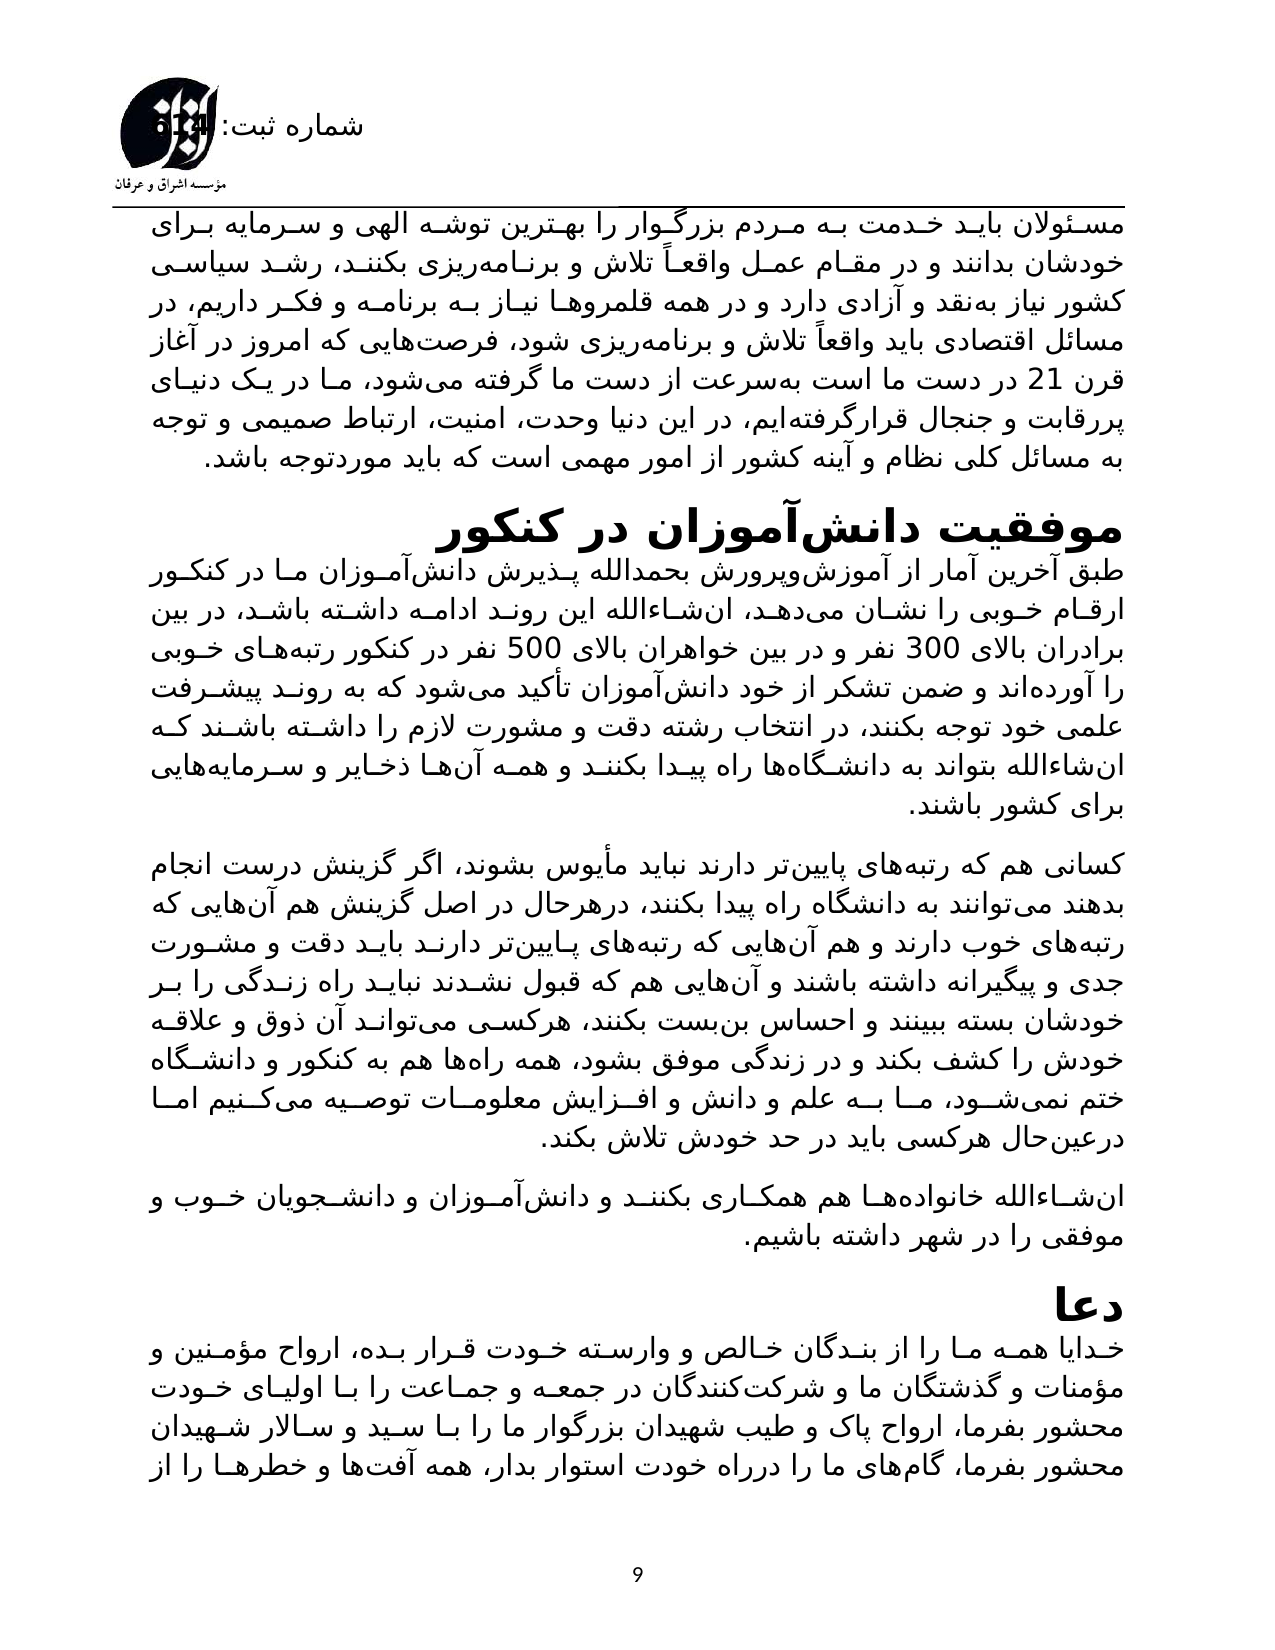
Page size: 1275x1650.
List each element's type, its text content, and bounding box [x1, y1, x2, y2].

subtitle موفقیت دانش‌آموزان در کنکور [150, 500, 1125, 554]
text کسانی هم که رتبه‌های پایین‌تر دارند نباید مأیوس بشوند، اگر گزینش درست انجام بدهند می‌توانند به دانشگاه راه پیدا بکنند، درهرحال در اصل گزینش هم آن‌هایی که رتبه‌های خوب دارند و هم آن‌هایی که رتبه‌های پایین‌تر دارند باید دقت و مشورت جدی و پیگیرانه داشته باشند و آن‌هایی هم که قبول نشدند نباید راه زندگی را بر خودشان بسته ببینند و احساس بن‌بست بکنند، هرکسی می‌تواند آن ذوق و علاقه خودش را کشف بکند و در زندگی موفق بشود، همه راه‌ها هم به کنکور و دانشگاه ختم نمی‌شود، ما به علم و دانش و افزایش معلومات توصیه می‌کنیم اما درعین‌حال هرکسی باید در حد خودش تلاش بکند. [150, 847, 1125, 1154]
text طبق آخرین آمار از آموزش‌وپرورش بحمدالله پذیرش دانش‌آموزان ما در کنکور ارقام خوبی را نشان می‌دهد، ان‌شاءالله این روند ادامه داشته باشد، در بین برادران بالای 300 نفر و در بین خواهران بالای 500 نفر در کنکور رتبه‌های خوبی را آورده‌اند و ضمن تشکر از خود دانش‌آموزان تأکید می‌شود که به روند پیشرفت علمی خود توجه بکنند، در انتخاب رشته دقت و مشورت لازم را داشته باشند که ان‌شاءالله بتواند به دانشگاه‌ها راه پیدا بکنند و همه آن‌ها ذخایر و سرمایه‌هایی برای کشور باشند. [150, 554, 1125, 821]
text ان‌شاءالله خانواده‌ها هم همکاری بکنند و دانش‌آموزان و دانشجویان خوب و موفقی را در شهر داشته باشیم. [150, 1180, 1125, 1253]
picture [111, 76, 227, 194]
text مسئولان باید خدمت به مردم بزرگوار را بهترین توشه الهی و سرمایه برای خودشان بدانند و در مقام عمل واقعاً تلاش و برنامه‌ریزی بکنند، رشد سیاسی کشور نیاز به‌نقد و آزادی دارد و در همه قلمروها نیاز به برنامه و فکر داریم، در مسائل اقتصادی باید واقعاً تلاش و برنامه‌ریزی شود، فرصت‌هایی که امروز در آغاز قرن 21 در دست ما است به‌سرعت از دست ما گرفته می‌شود، ما در یک دنیای پررقابت و جنجال قرارگرفته‌ایم، در این دنیا وحدت، امنیت، ارتباط صمیمی و توجه به مسائل کلی نظام و آینه کشور از امور مهمی است که باید موردتوجه باشد. [150, 207, 1125, 474]
subtitle دعا [150, 1278, 1125, 1332]
